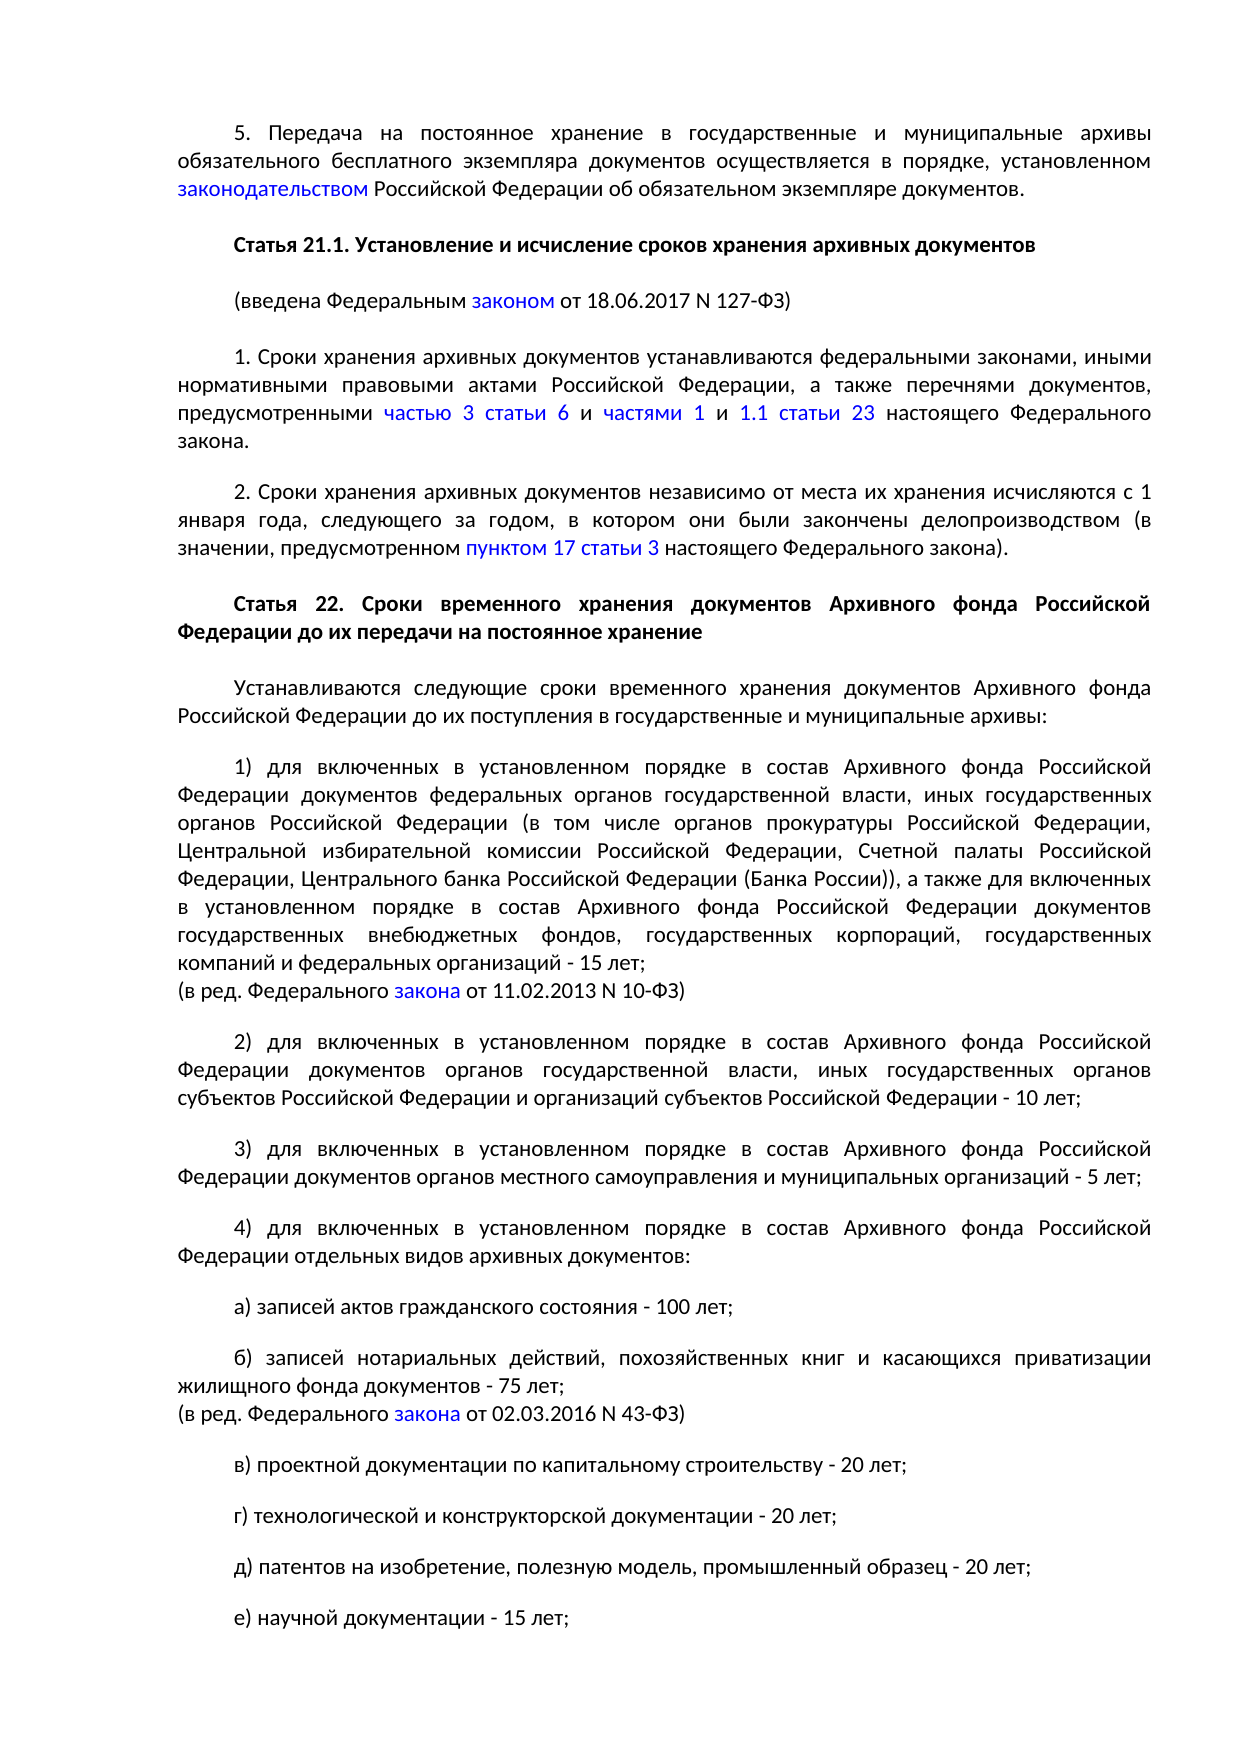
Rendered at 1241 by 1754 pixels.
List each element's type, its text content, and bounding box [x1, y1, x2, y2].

text 4) для включенных в установленном порядке в состав Архивного фонда Российской Федерации отдельных видов архивных документов: [177, 1213, 1152, 1269]
text 3) для включенных в установленном порядке в состав Архивного фонда Российской Федерации документов органов местного самоуправления и муниципальных организаций - 5 лет; [177, 1134, 1152, 1191]
text а) записей актов гражданского состояния - 100 лет; [177, 1292, 1152, 1320]
text 2) для включенных в установленном порядке в состав Архивного фонда Российской Федерации документов органов государственной власти, иных государственных органов субъектов Российской Федерации и организаций субъектов Российской Федерации - 10 лет; [177, 1027, 1152, 1112]
text Устанавливаются следующие сроки временного хранения документов Архивного фонда Российской Федерации до их поступления в государственные и муниципальные архивы: [177, 673, 1152, 729]
text б) записей нотариальных действий, похозяйственных книг и касающихся приватизации жилищного фонда документов - 75 лет; [177, 1343, 1152, 1399]
text е) научной документации - 15 лет; [177, 1603, 1152, 1631]
text 1) для включенных в установленном порядке в состав Архивного фонда Российской Федерации документов федеральных органов государственной власти, иных государственных органов Российской Федерации (в том числе органов прокуратуры Российской Федерации, Центральной избирательной комиссии Российской Федерации, Счетной палаты Российской Федерации, Центрального банка Российской Федерации (Банка России)), а также для включенных в установленном порядке в состав Архивного фонда Российской Федерации документов государственных внебюджетных фондов, государственных корпораций, государственных компаний и федеральных организаций - 15 лет; [177, 752, 1152, 977]
title Статья 22. Сроки временного хранения документов Архивного фонда Российской Федерации до их передачи на постоянное хранение [177, 589, 1152, 645]
text 5. Передача на постоянное хранение в государственные и муниципальные архивы обязательного бесплатного экземпляра документов осуществляется в порядке, установленном законодательством Российской Федерации об обязательном экземпляре документов. [177, 118, 1152, 202]
text 1. Сроки хранения архивных документов устанавливаются федеральными законами, иными нормативными правовыми актами Российской Федерации, а также перечнями документов, предусмотренными частью 3 статьи 6 и частями 1 и 1.1 статьи 23 настоящего Федерального закона. [177, 342, 1152, 454]
text (в ред. Федерального закона от 02.03.2016 N 43-ФЗ) [177, 1399, 1152, 1427]
text (введена Федеральным законом от 18.06.2017 N 127-ФЗ) [177, 286, 1152, 314]
text г) технологической и конструкторской документации - 20 лет; [177, 1501, 1152, 1529]
text д) патентов на изобретение, полезную модель, промышленный образец - 20 лет; [177, 1552, 1152, 1580]
title Статья 21.1. Установление и исчисление сроков хранения архивных документов [177, 230, 1152, 258]
text в) проектной документации по капитальному строительству - 20 лет; [177, 1450, 1152, 1478]
text 2. Сроки хранения архивных документов независимо от места их хранения исчисляются с 1 января года, следующего за годом, в котором они были закончены делопроизводством (в значении, предусмотренном пунктом 17 статьи 3 настоящего Федерального закона). [177, 477, 1152, 561]
text (в ред. Федерального закона от 11.02.2013 N 10-ФЗ) [177, 977, 1152, 1004]
